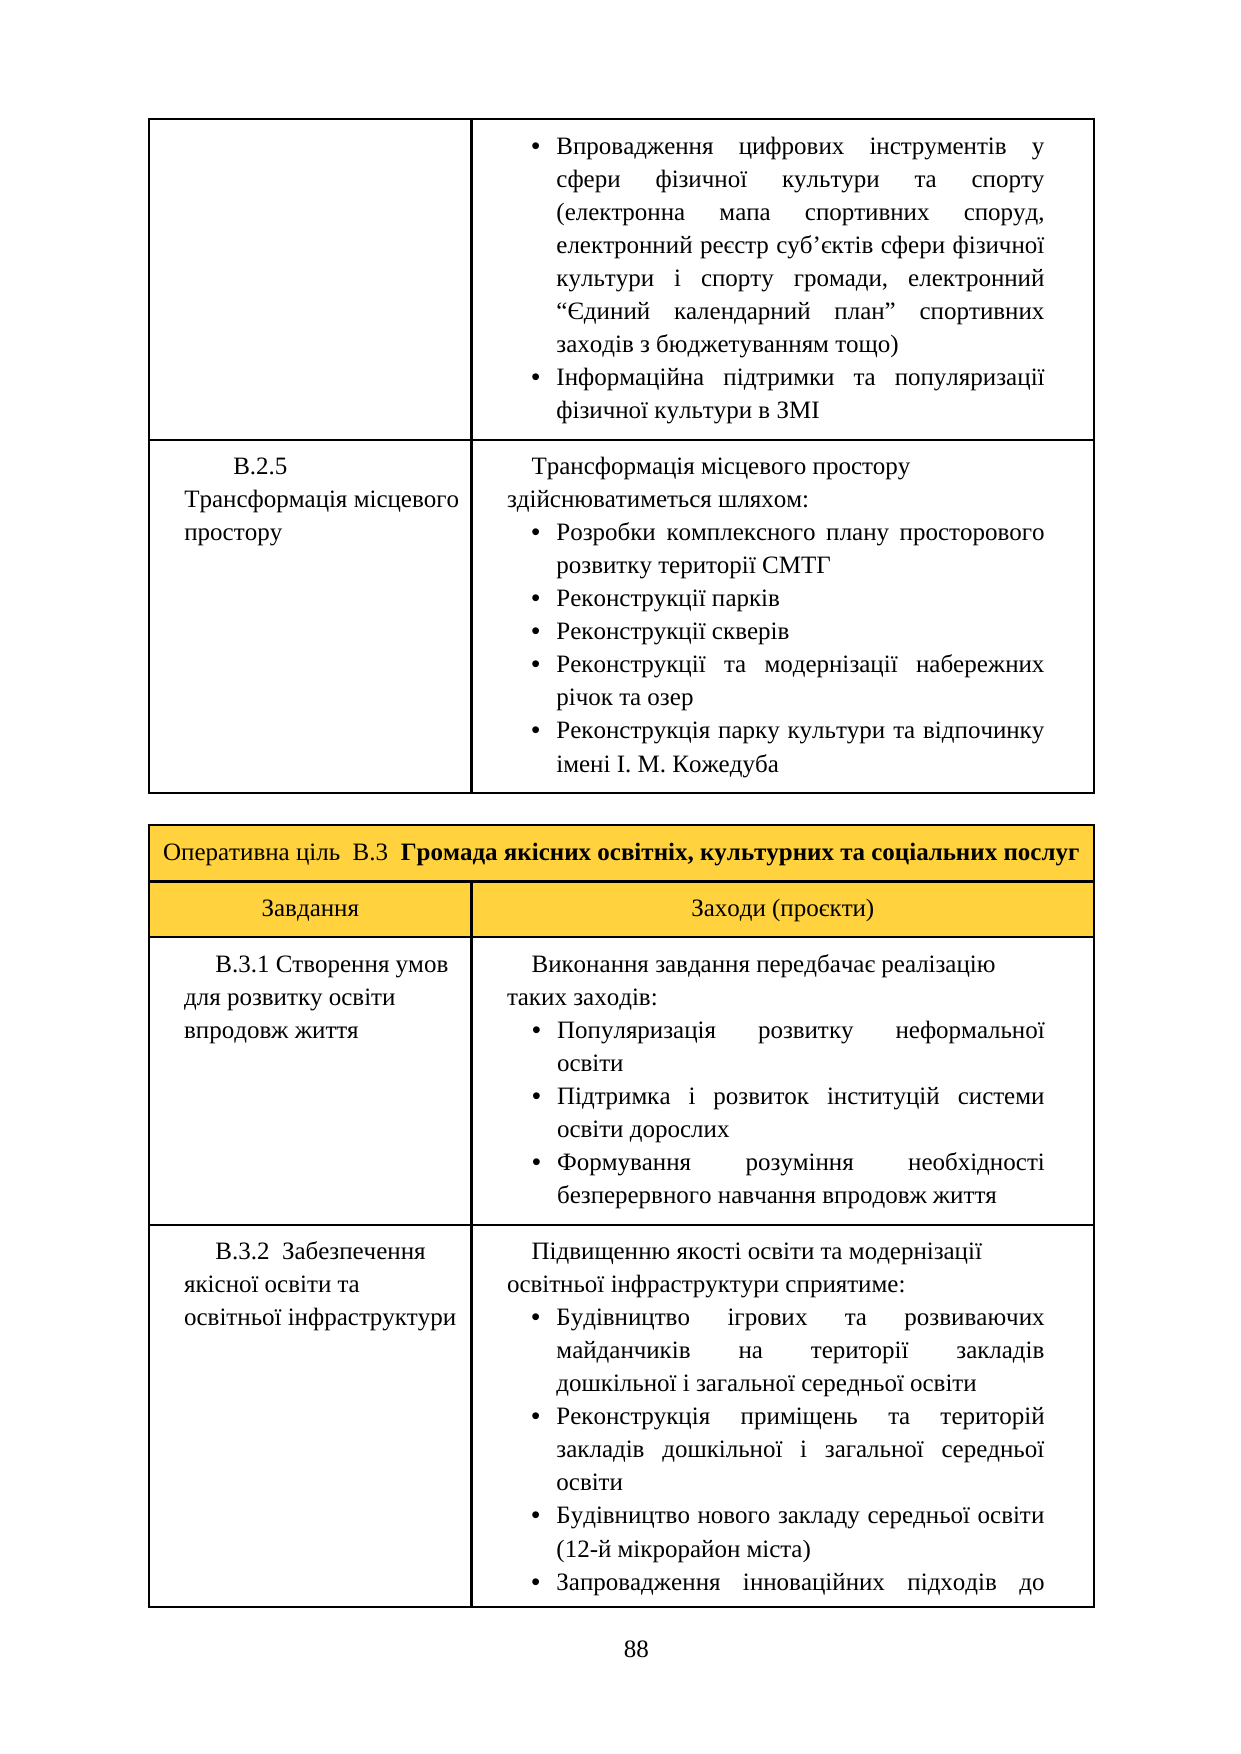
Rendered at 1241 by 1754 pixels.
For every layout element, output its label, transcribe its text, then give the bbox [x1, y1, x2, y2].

table_cell Заходи (проєкти) [473, 883, 1093, 936]
table_cell Завдання [150, 883, 470, 936]
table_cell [473, 1226, 1093, 1606]
table_header Оперативна ціль В.3 Громада якісних освітніх, культурних та соціальних послуг [150, 826, 1093, 880]
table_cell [150, 1226, 470, 1606]
table_cell Виконання завдання передбачає реалізацію таких заходів: Популяризація розвитку неформальної освіти Підтримка і розвиток інституцій системи освіти дорослих Формування розуміння необхідності безперервного навчання впродовж життя [473, 938, 1093, 1224]
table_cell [473, 120, 1093, 438]
table_cell B.2.5 Трансформація місцевого простору [150, 441, 470, 792]
table_cell В.3.1 Створення умов для розвитку освіти впродовж життя [150, 938, 470, 1224]
table_cell Трансформація місцевого простору здійснюватиметься шляхом: Розробки комплексного плану просторового розвитку території СМТГ Реконструкції парків Реконструкції скверів Реконструкції та модернізації набережних річок та озер Реконструкція парку культури та відпочинку імені І. М. Кожедуба [473, 441, 1093, 792]
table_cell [150, 120, 470, 438]
